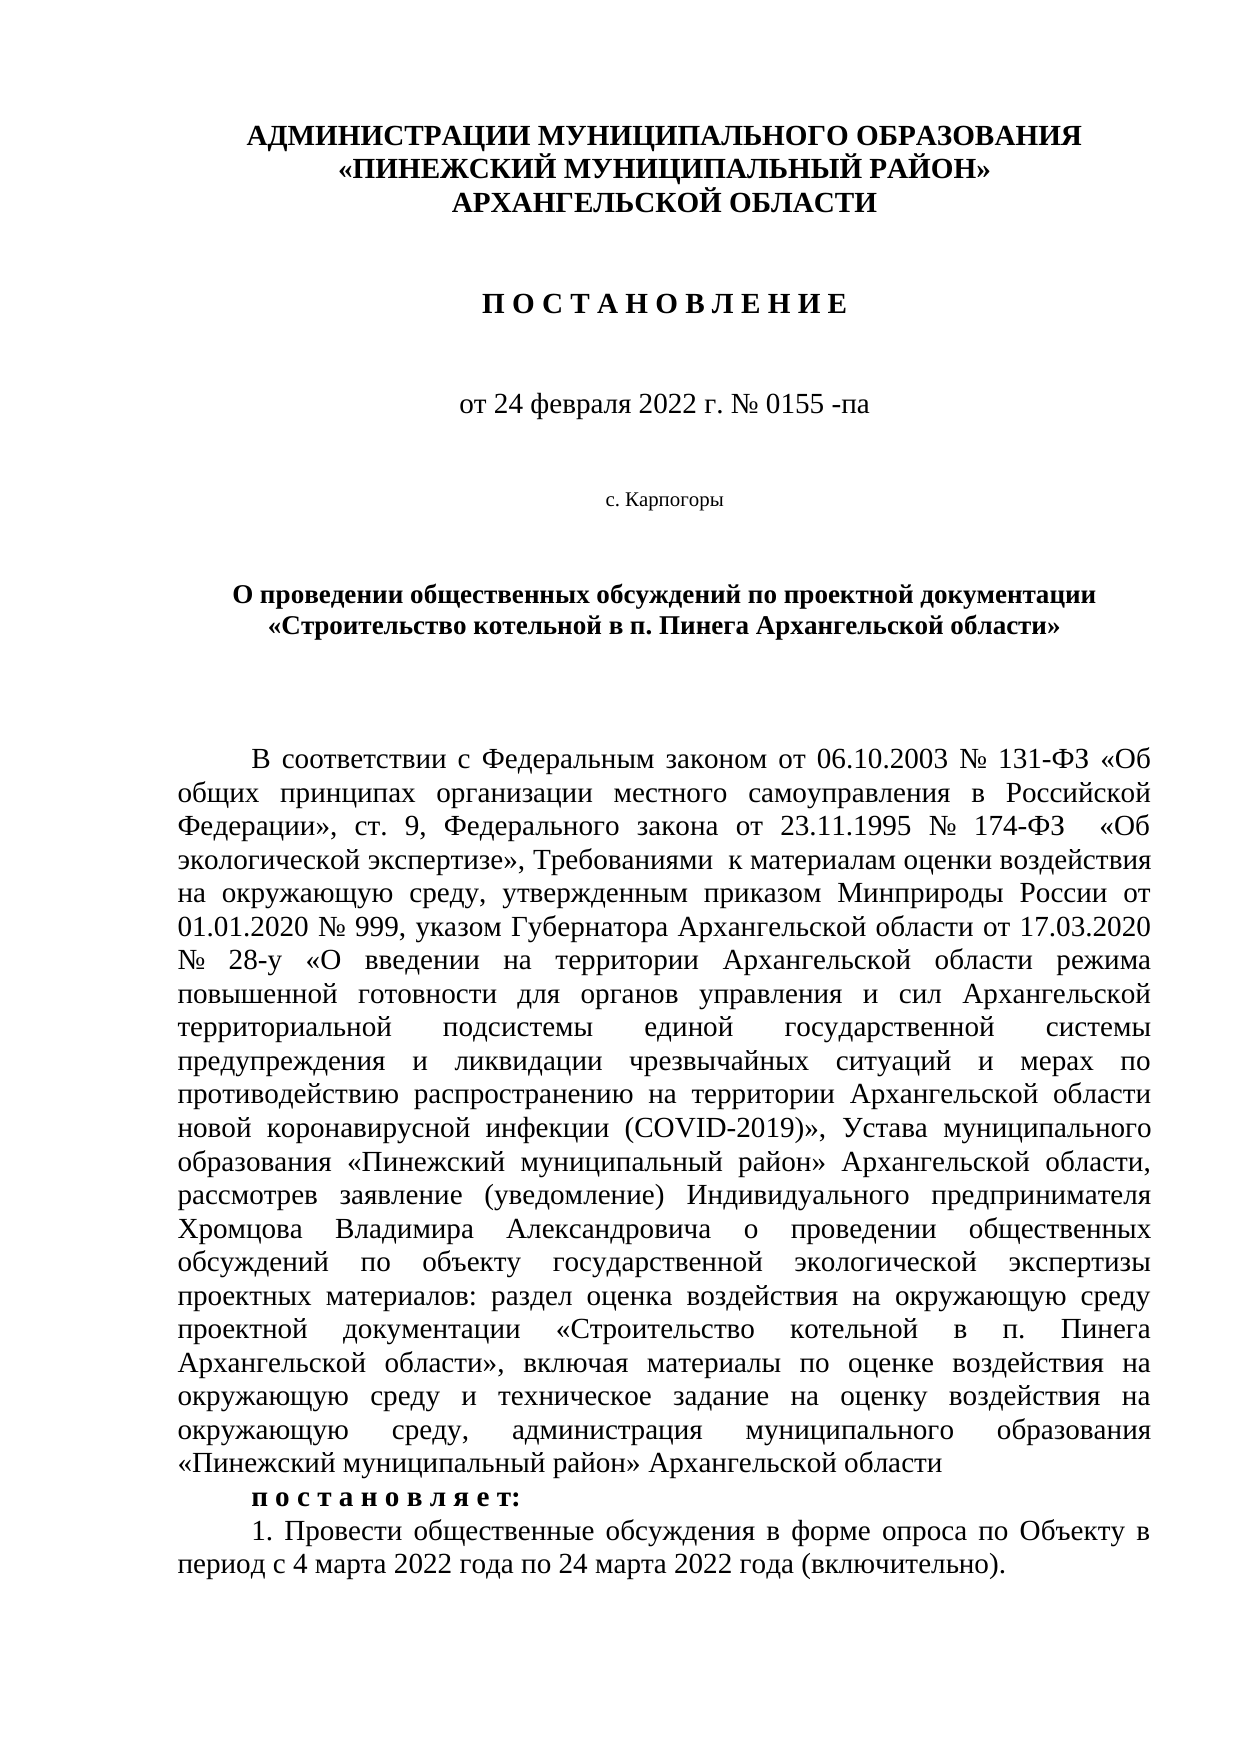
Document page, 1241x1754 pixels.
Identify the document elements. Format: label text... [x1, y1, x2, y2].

text от 24 февраля 2022 г. № 0155 -па [177, 386, 1152, 420]
text В соответствии с Федеральным законом от 06.10.2003 № 131-ФЗ «Об общих принципах организации местного самоуправления в Российской Федерации», ст. 9, Федерального закона от 23.11.1995 № 174-ФЗ «Об экологической экспертизе», Требованиями к материалам оценки воздействия на окружающую среду, утвержденным приказом Минприроды России от 01.01.2020 № 999, указом Губернатора Архангельской области от 17.03.2020 № 28-у «О введении на территории Архангельской области режима повышенной готовности для органов управления и сил Архангельской территориальной подсистемы единой государственной системы предупреждения и ликвидации чрезвычайных ситуаций и мерах по противодействию распространению на территории Архангельской области новой коронавирусной инфекции (COVID-2019)», Устава муниципального образования «Пинежский муниципальный район» Архангельской области, рассмотрев заявление (уведомление) Индивидуального предпринимателя Хромцова Владимира Александровича о проведении общественных обсуждений по объекту государственной экологической экспертизы проектных материалов: раздел оценка воздействия на окружающую среду проектной документации «Строительство котельной в п. Пинега Архангельской области», включая материалы по оценке воздействия на окружающую среду и техническое задание на оценку воздействия на окружающую среду, администрация муниципального образования «Пинежский муниципальный район» Архангельской области [177, 741, 1152, 1479]
text «ПИНЕЖСКИЙ МУНИЦИПАЛЬНЫЙ РАЙОН» [177, 152, 1152, 185]
text 1. Провести общественные обсуждения в форме опроса по Объекту в период с 4 марта 2022 года по 24 марта 2022 года (включительно). [177, 1513, 1152, 1580]
text О проведении общественных обсуждений по проектной документации [177, 578, 1152, 609]
text АДМИНИСТРАЦИИ МУНИЦИПАЛЬНОГО ОБРАЗОВАНИЯ [177, 118, 1152, 152]
text п о с т а н о в л я е т: [177, 1479, 1152, 1513]
text «Строительство котельной в п. Пинега Архангельской области» [177, 609, 1152, 641]
text АРХАНГЕЛЬСКОЙ ОБЛАСТИ [177, 185, 1152, 219]
text с. Карпогоры [177, 487, 1152, 511]
text П О С Т А Н О В Л Е Н И Е [177, 286, 1152, 319]
